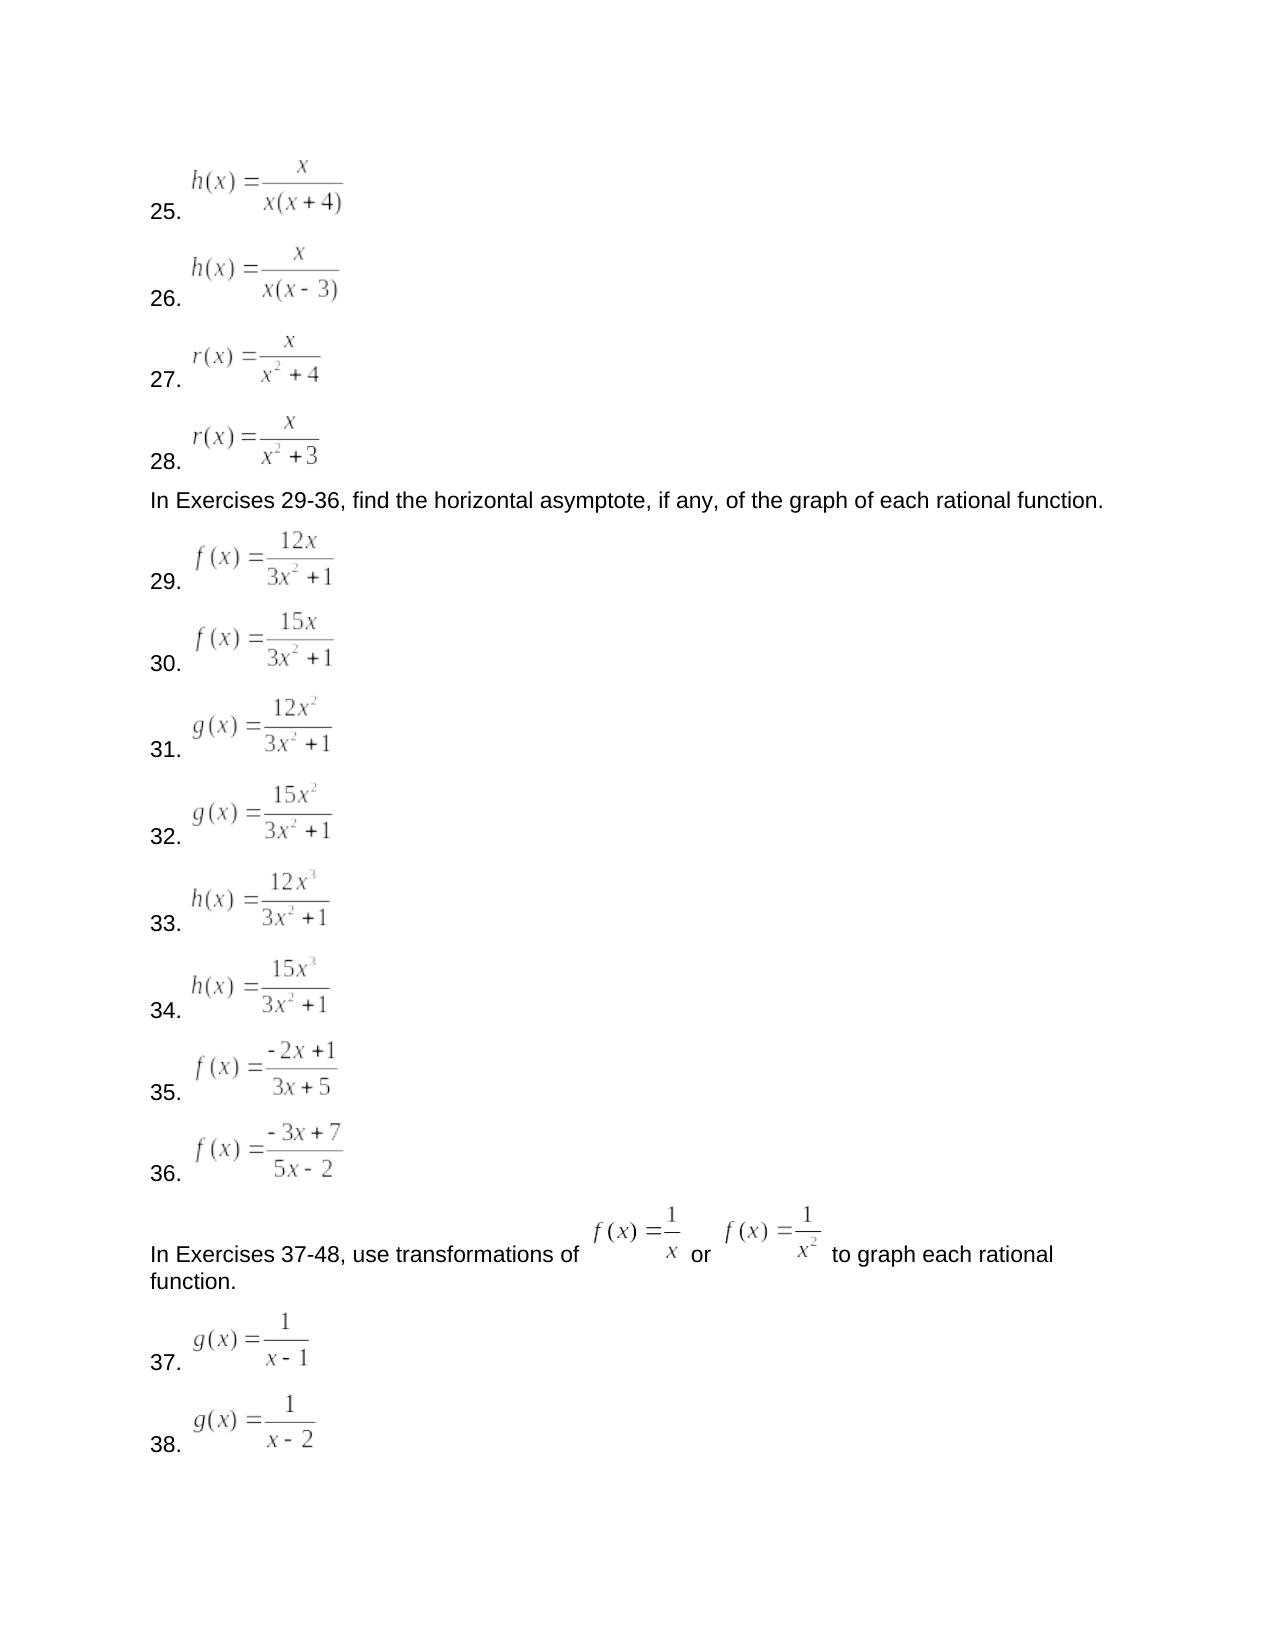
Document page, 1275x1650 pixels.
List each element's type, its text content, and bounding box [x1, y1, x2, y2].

text 29. [150, 526, 1125, 594]
text 25. [150, 150, 1125, 224]
text 36. [150, 1117, 1125, 1186]
text 28. [150, 405, 1125, 474]
text 30. [150, 607, 1125, 676]
text 34. [150, 949, 1125, 1023]
text 26. [150, 237, 1125, 311]
text 35. [150, 1036, 1125, 1105]
text 27. [150, 324, 1125, 393]
text 37. [150, 1307, 1125, 1376]
text In Exercises 29-36, find the horizontal asymptote, if any, of the graph of each rational function. [150, 487, 1125, 513]
text 33. [150, 862, 1125, 937]
text 38. [150, 1388, 1125, 1457]
text 32. [150, 775, 1125, 850]
text 31. [150, 688, 1125, 763]
text In Exercises 37-48, use transformations of or to graph each rational function. [150, 1199, 1125, 1294]
